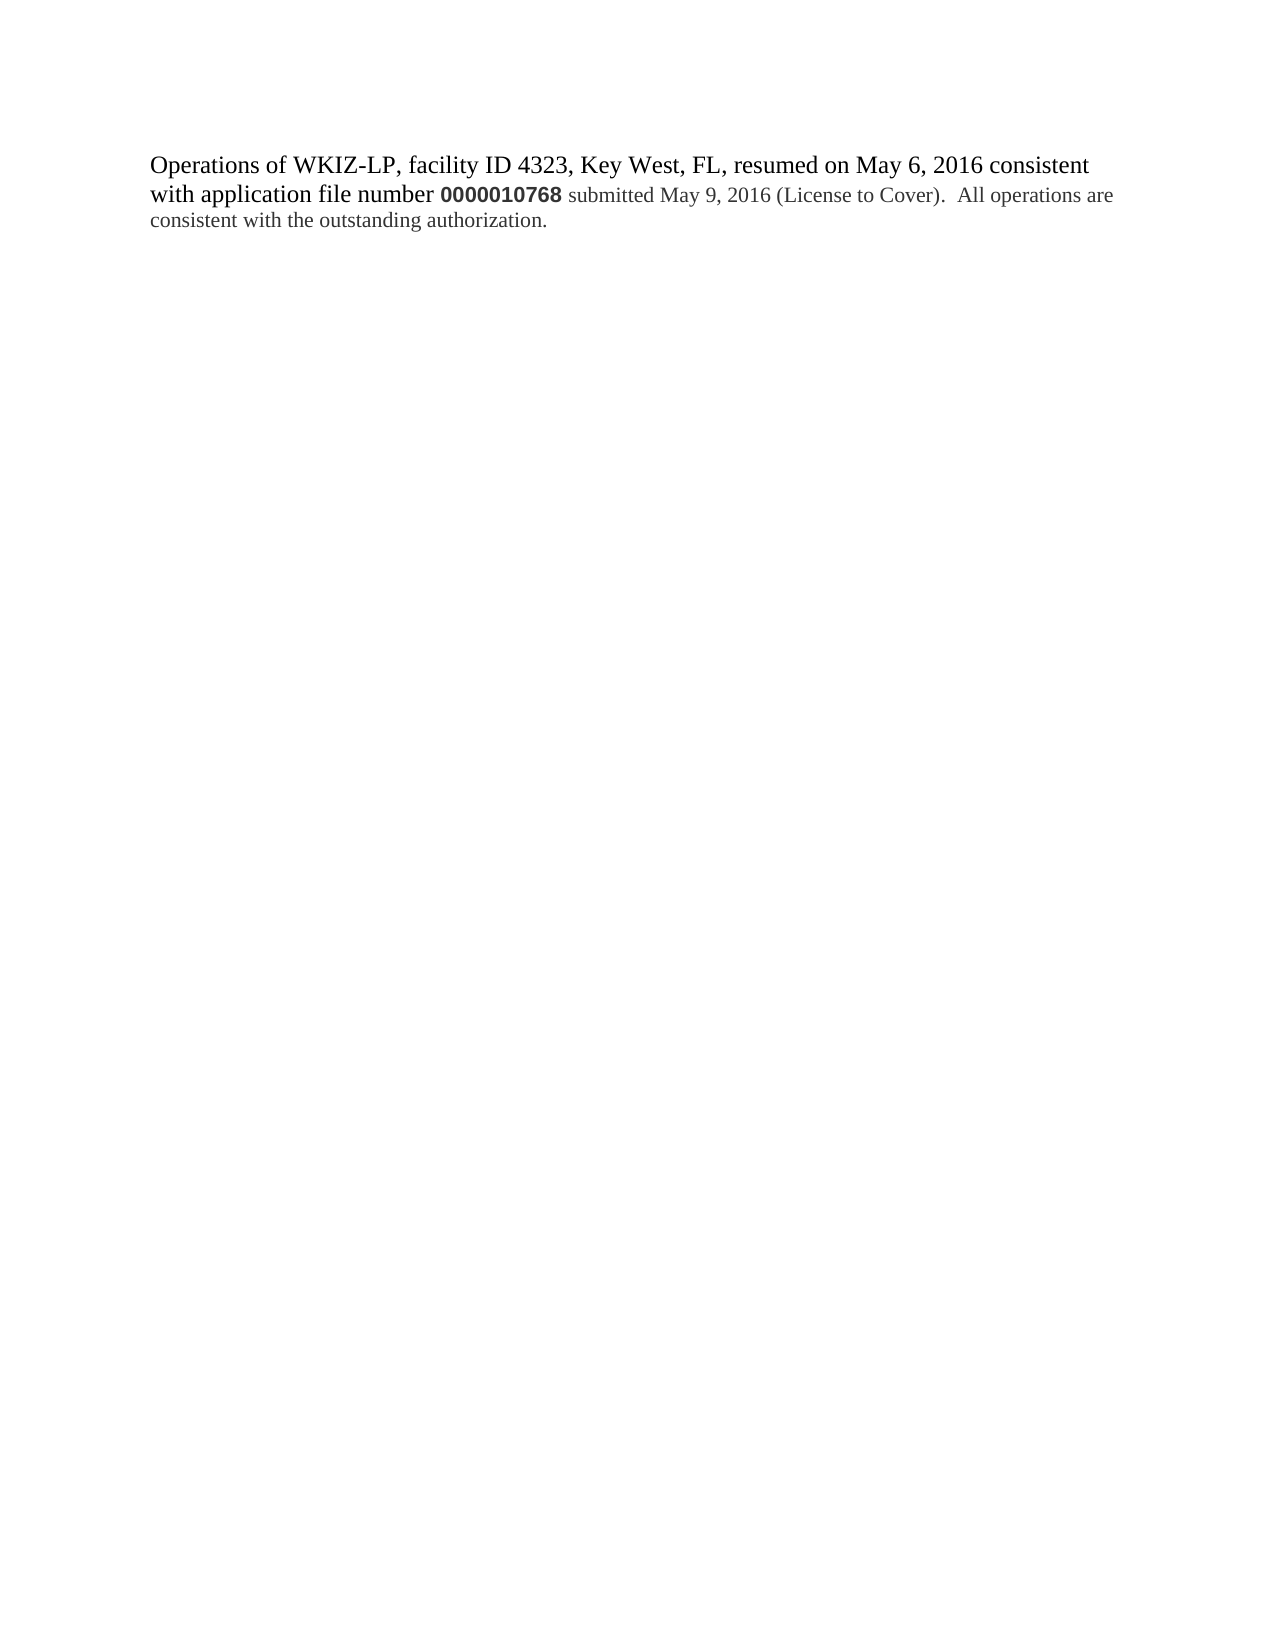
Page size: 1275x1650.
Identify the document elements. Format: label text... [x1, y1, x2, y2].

text Operations of WKIZ-LP, facility ID 4323, Key West, FL, resumed on May 6, 2016 consistent with application file number 0000010768 submitted May 9, 2016 (License to Cover). All operations are consistent with the outstanding authorization. [150, 150, 1125, 233]
